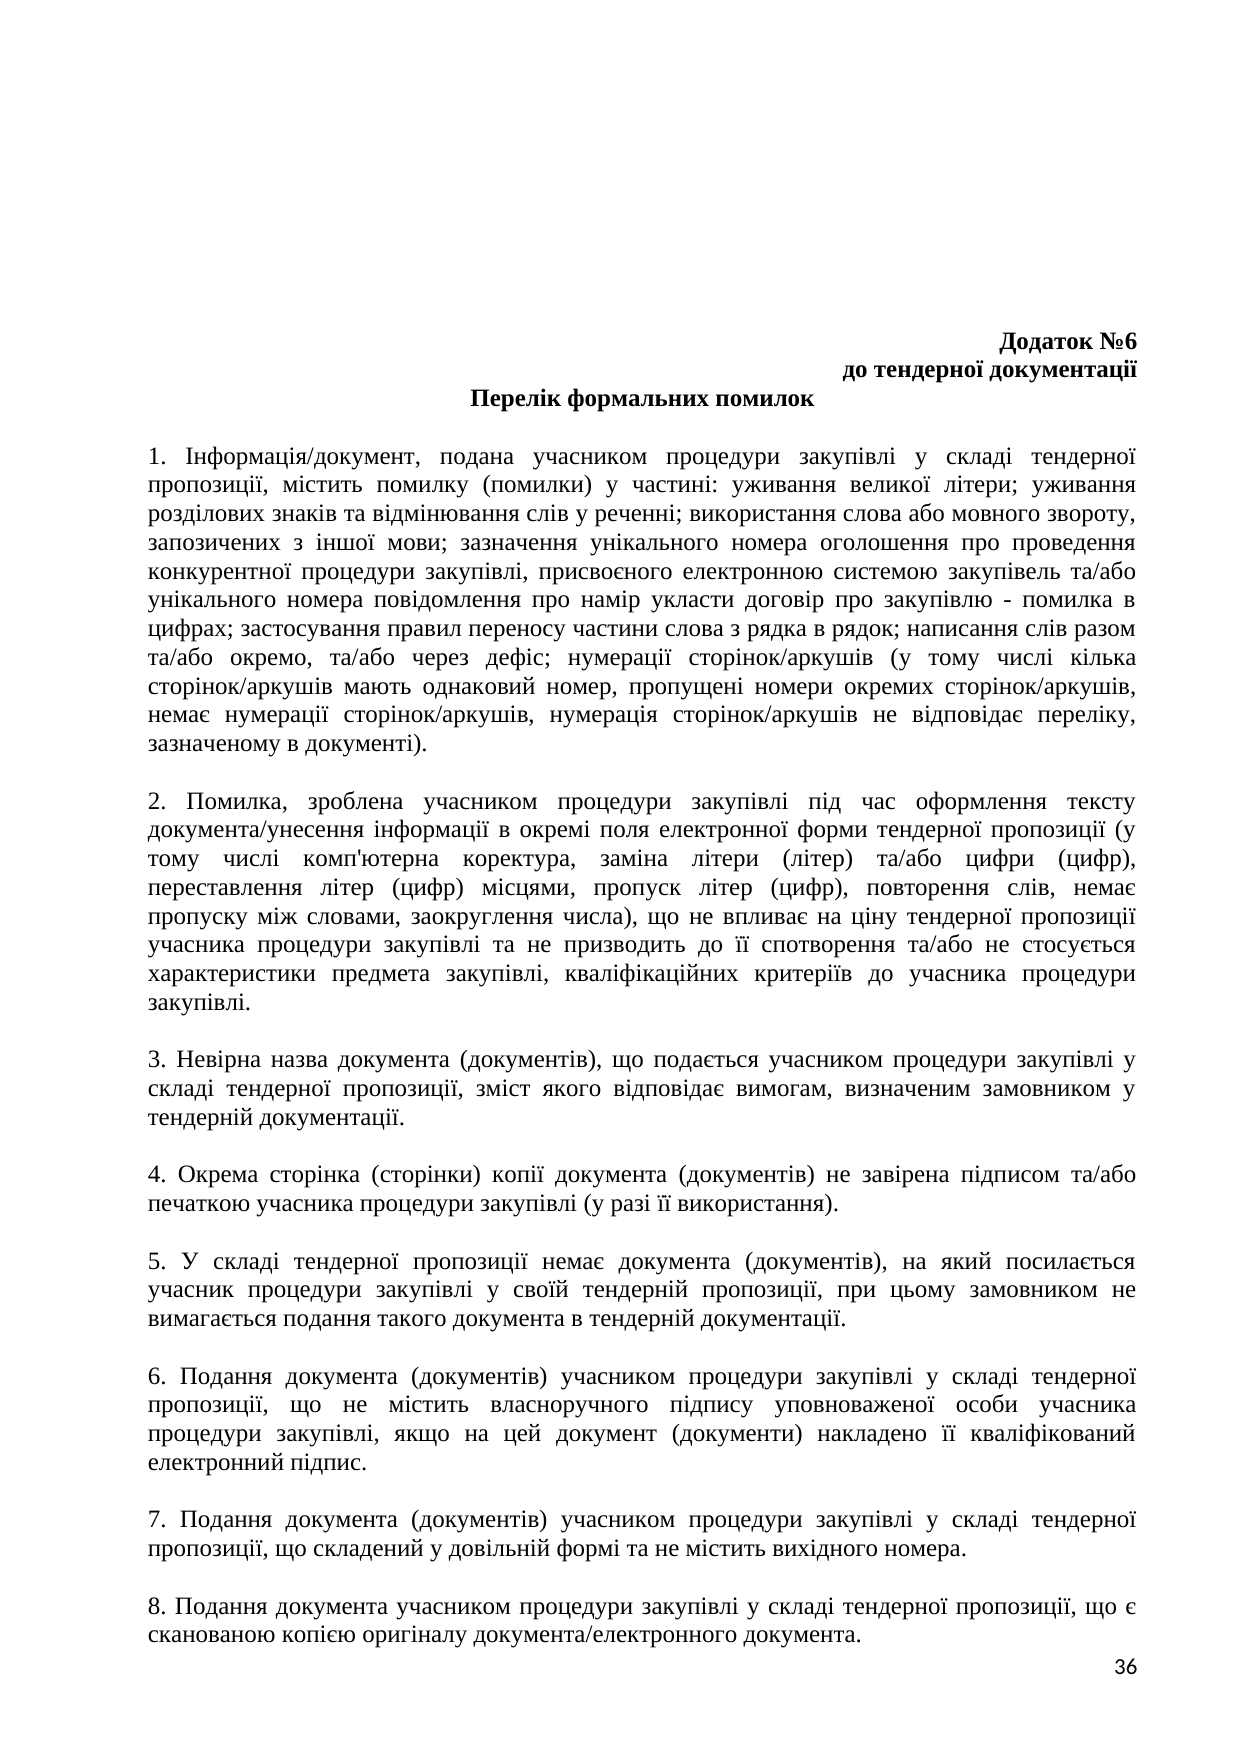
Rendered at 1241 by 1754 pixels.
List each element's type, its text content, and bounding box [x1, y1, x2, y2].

text до тендерної документації [148, 354, 1137, 383]
text 4. Окрема сторінка (сторінки) копії документа (документів) не завірена підписом та/або печаткою учасника процедури закупівлі (у разі її використання). [148, 1159, 1137, 1217]
text 7. Подання документа (документів) учасником процедури закупівлі у складі тендерної пропозиції, що складений у довільній формі та не містить вихідного номера. [148, 1504, 1137, 1562]
text 8. Подання документа учасником процедури закупівлі у складі тендерної пропозиції, що є сканованою копією оригіналу документа/електронного документа. [148, 1591, 1137, 1648]
text 2. Помилка, зроблена учасником процедури закупівлі під час оформлення тексту документа/унесення інформації в окремі поля електронної форми тендерної пропозиції (у тому числі комп'ютерна коректура, заміна літери (літер) та/або цифри (цифр), переставлення літер (цифр) місцями, пропуск літер (цифр), повторення слів, немає пропуску між словами, заокруглення числа), що не впливає на ціну тендерної пропозиції учасника процедури закупівлі та не призводить до її спотворення та/або не стосується характеристики предмета закупівлі, кваліфікаційних критеріїв до учасника процедури закупівлі. [148, 786, 1137, 1016]
text 3. Невірна назва документа (документів), що подається учасником процедури закупівлі у складі тендерної пропозиції, зміст якого відповідає вимогам, визначеним замовником у тендерній документації. [148, 1044, 1137, 1131]
text 1. Інформація/документ, подана учасником процедури закупівлі у складі тендерної пропозиції, містить помилку (помилки) у частині: уживання великої літери; уживання розділових знаків та відмінювання слів у реченні; використання слова або мовного звороту, запозичених з іншої мови; зазначення унікального номера оголошення про проведення конкурентної процедури закупівлі, присвоєного електронною системою закупівель та/або унікального номера повідомлення про намір укласти договір про закупівлю - помилка в цифрах; застосування правил переносу частини слова з рядка в рядок; написання слів разом та/або окремо, та/або через дефіс; нумерації сторінок/аркушів (у тому числі кілька сторінок/аркушів мають однаковий номер, пропущені номери окремих сторінок/аркушів, немає нумерації сторінок/аркушів, нумерація сторінок/аркушів не відповідає переліку, зазначеному в документі). [148, 441, 1137, 757]
text 5. У складі тендерної пропозиції немає документа (документів), на який посилається учасник процедури закупівлі у своїй тендерній пропозиції, при цьому замовником не вимагається подання такого документа в тендерній документації. [148, 1246, 1137, 1332]
text Додаток №6 [148, 326, 1137, 354]
text 6. Подання документа (документів) учасником процедури закупівлі у складі тендерної пропозиції, що не містить власноручного підпису уповноваженої особи учасника процедури закупівлі, якщо на цей документ (документи) накладено її кваліфікований електронний підпис. [148, 1361, 1137, 1476]
text Перелік формальних помилок [148, 383, 1137, 412]
